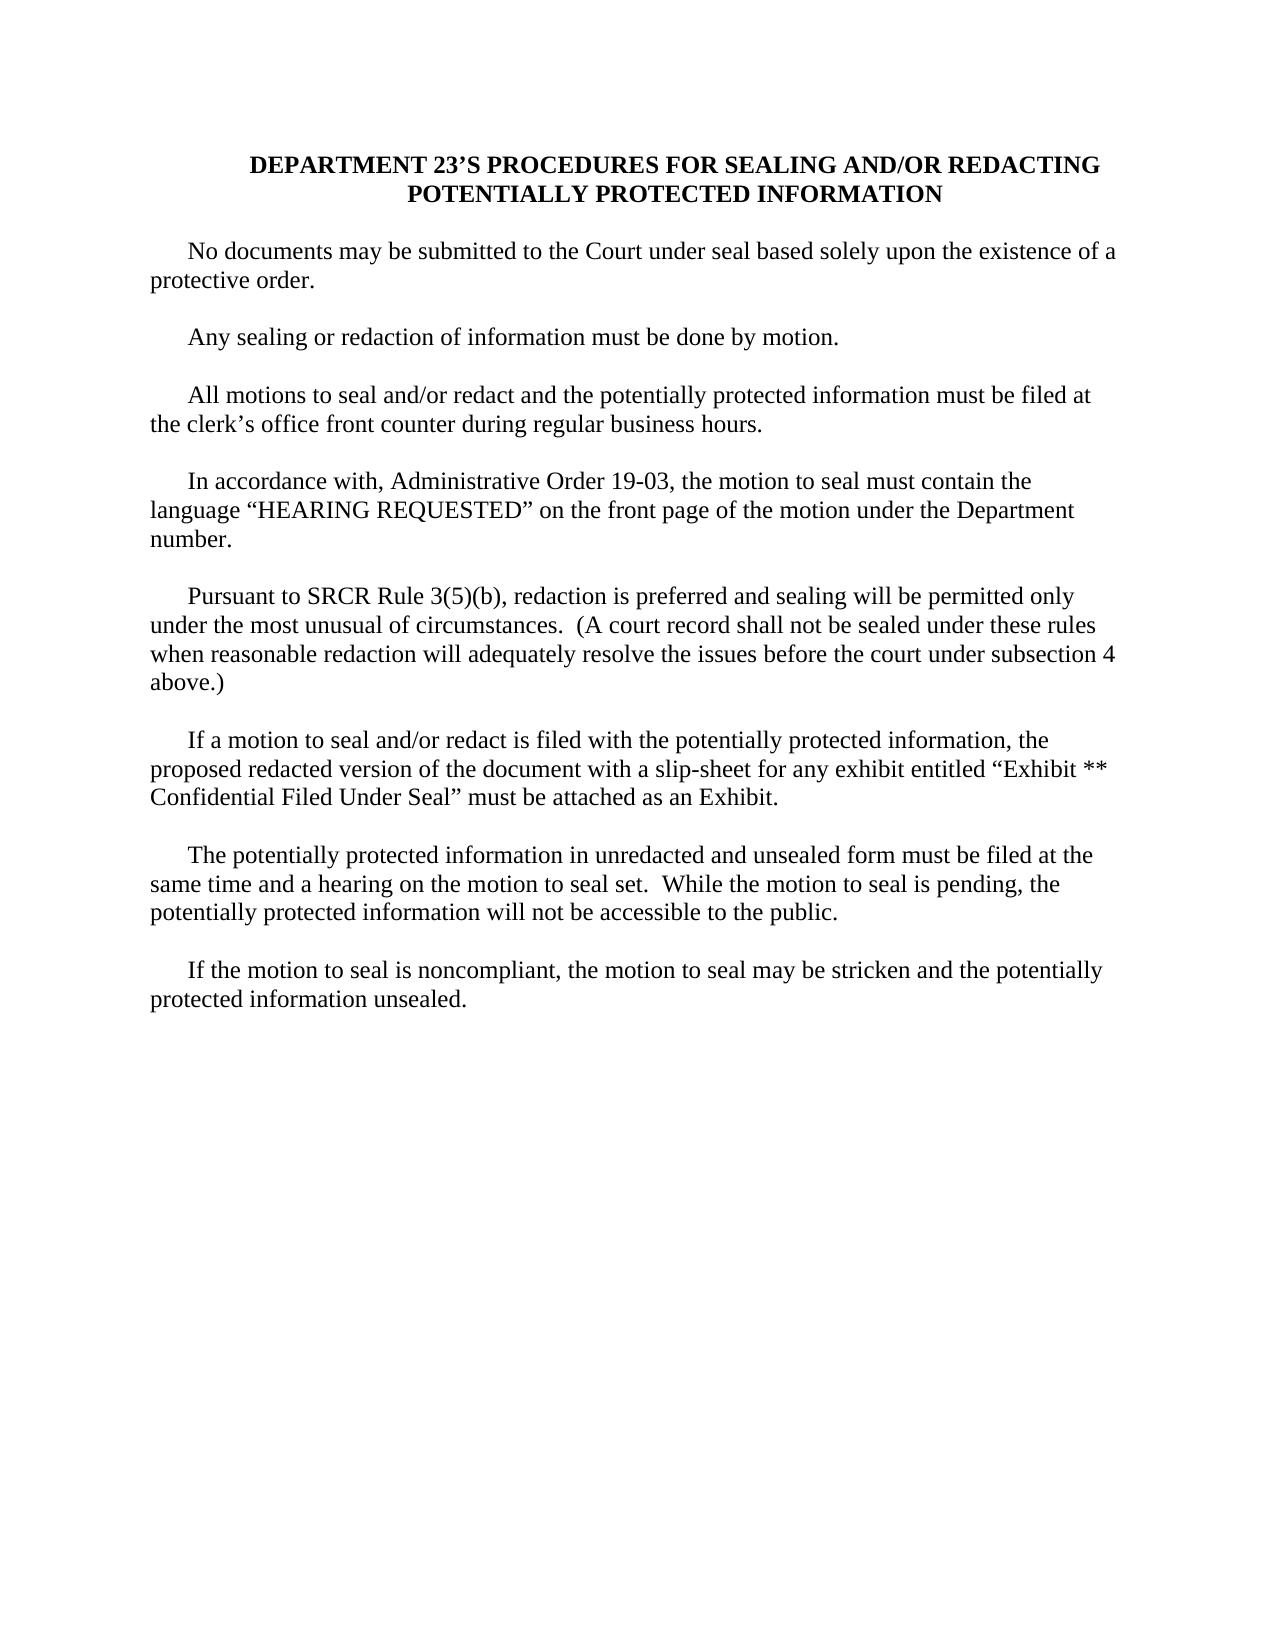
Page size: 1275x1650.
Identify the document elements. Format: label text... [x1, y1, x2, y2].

text If the motion to seal is noncompliant, the motion to seal may be stricken and the potentially protected information unsealed. [150, 955, 1125, 1012]
text The potentially protected information in unredacted and unsealed form must be filed at the same time and a hearing on the motion to seal set. While the motion to seal is pending, the potentially protected information will not be accessible to the public. [150, 840, 1125, 926]
text Any sealing or redaction of information must be done by motion. [150, 322, 1125, 351]
text If a motion to seal and/or redact is filed with the potentially protected information, the proposed redacted version of the document with a slip-sheet for any exhibit entitled “Exhibit ** Confidential Filed Under Seal” must be attached as an Exhibit. [150, 725, 1125, 811]
text Pursuant to SRCR Rule 3(5)(b), redaction is preferred and sealing will be permitted only under the most unusual of circumstances. (A court record shall not be sealed under these rules when reasonable redaction will adequately resolve the issues before the court under subsection 4 above.) [150, 581, 1125, 696]
text POTENTIALLY PROTECTED INFORMATION [150, 179, 1125, 207]
text In accordance with, Administrative Order 19-03, the motion to seal must contain the language “HEARING REQUESTED” on the front page of the motion under the Department number. [150, 466, 1125, 552]
text No documents may be submitted to the Court under seal based solely upon the existence of a protective order. [150, 236, 1125, 294]
text DEPARTMENT 23’S PROCEDURES FOR SEALING AND/OR REDACTING [150, 150, 1125, 179]
text All motions to seal and/or redact and the potentially protected information must be filed at the clerk’s office front counter during regular business hours. [150, 380, 1125, 437]
